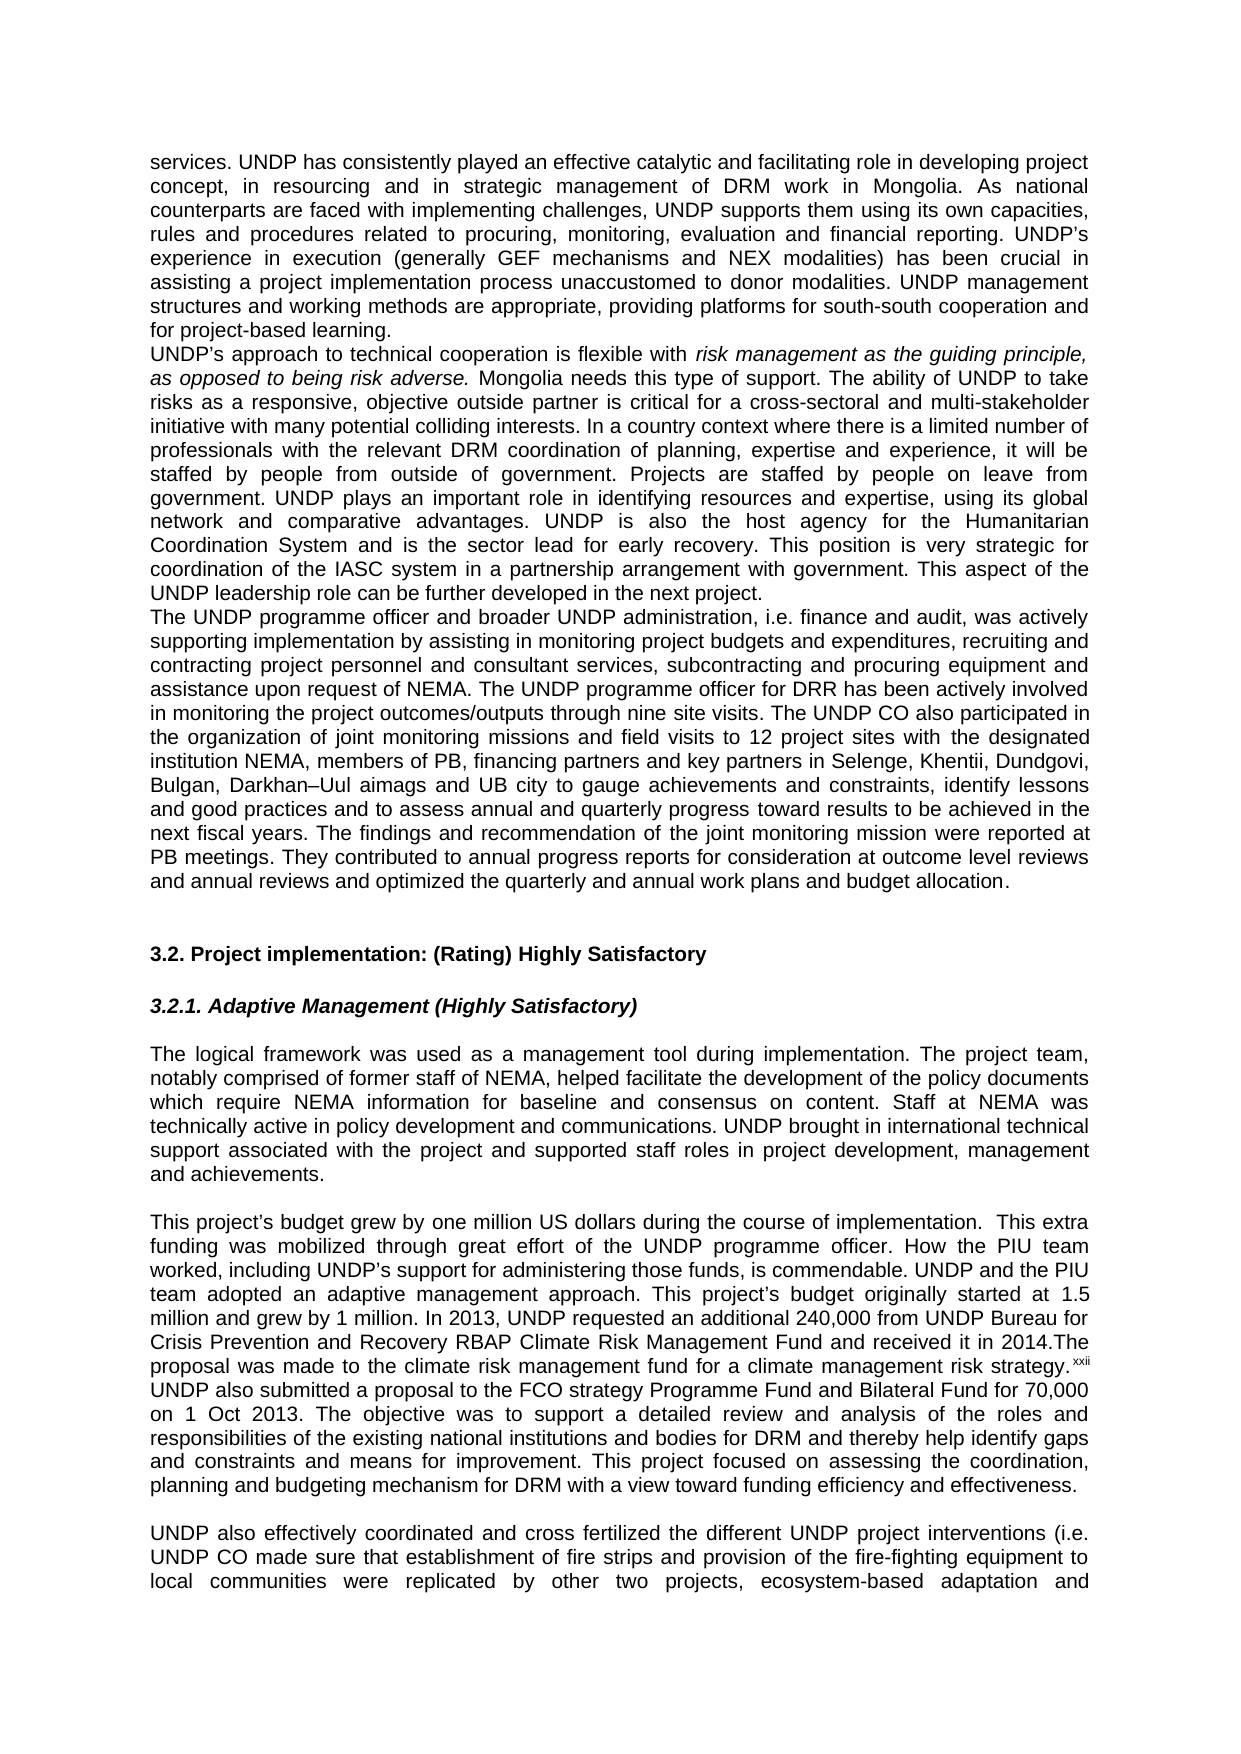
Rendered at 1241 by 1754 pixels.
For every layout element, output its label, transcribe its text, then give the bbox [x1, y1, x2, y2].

text This project’s budget grew by one million US dollars during the course of implementation. This extra funding was mobilized through great effort of the UNDP programme officer. How the PIU team worked, including UNDP’s support for administering those funds, is commendable. UNDP and the PIU team adopted an adaptive management approach. This project’s budget originally started at 1.5 million and grew by 1 million. In 2013, UNDP requested an additional 240,000 from UNDP Bureau for Crisis Prevention and Recovery RBAP Climate Risk Management Fund and received it in 2014.The proposal was made to the climate risk management fund for a climate management risk strategy. UNDP also submitted a proposal to the FCO strategy Programme Fund and Bilateral Fund for 70,000 on 1 Oct 2013. The objective was to support a detailed review and analysis of the roles and responsibilities of the existing national institutions and bodies for DRM and thereby help identify gaps and constraints and means for improvement. This project focused on assessing the coordination, planning and budgeting mechanism for DRM with a view toward funding efficiency and effectiveness. [150, 1210, 1090, 1497]
subtitle 3.2. Project implementation: (Rating) Highly Satisfactory [150, 942, 1090, 966]
text UNDP’s approach to technical cooperation is flexible with risk management as the guiding principle, as opposed to being risk adverse. Mongolia needs this type of support. The ability of UNDP to take risks as a responsive, objective outside partner is critical for a cross-sectoral and multi-stakeholder initiative with many potential colliding interests. In a country context where there is a limited number of professionals with the relevant DRM coordination of planning, expertise and experience, it will be staffed by people from outside of government. Projects are staffed by people on leave from government. UNDP plays an important role in identifying resources and expertise, using its global network and comparative advantages. UNDP is also the host agency for the Humanitarian Coordination System and is the sector lead for early recovery. This position is very strategic for coordination of the IASC system in a partnership arrangement with government. This aspect of the UNDP leadership role can be further developed in the next project. [150, 342, 1090, 605]
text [150, 150, 1090, 342]
text The logical framework was used as a management tool during implementation. The project team, notably comprised of former staff of NEMA, helped facilitate the development of the policy documents which require NEMA information for baseline and consensus on content. Staff at NEMA was technically active in policy development and communications. UNDP brought in international technical support associated with the project and supported staff roles in project development, management and achievements. [150, 1042, 1090, 1186]
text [150, 1521, 1090, 1593]
subtitle 3.2.1. Adaptive Management (Highly Satisfactory) [150, 994, 1090, 1018]
text The UNDP programme officer and broader UNDP administration, i.e. finance and audit, was actively supporting implementation by assisting in monitoring project budgets and expenditures, recruiting and contracting project personnel and consultant services, subcontracting and procuring equipment and assistance upon request of NEMA. The UNDP programme officer for DRR has been actively involved in monitoring the project outcomes/outputs through nine site visits. The UNDP CO also participated in the organization of joint monitoring missions and field visits to 12 project sites with the designated institution NEMA, members of PB, financing partners and key partners in Selenge, Khentii, Dundgovi, Bulgan, Darkhan–Uul aimags and UB city to gauge achievements and constraints, identify lessons and good practices and to assess annual and quarterly progress toward results to be achieved in the next fiscal years. The findings and recommendation of the joint monitoring mission were reported at PB meetings. They contributed to annual progress reports for consideration at outcome level reviews and annual reviews and optimized the quarterly and annual work plans and budget allocation. [150, 605, 1090, 893]
